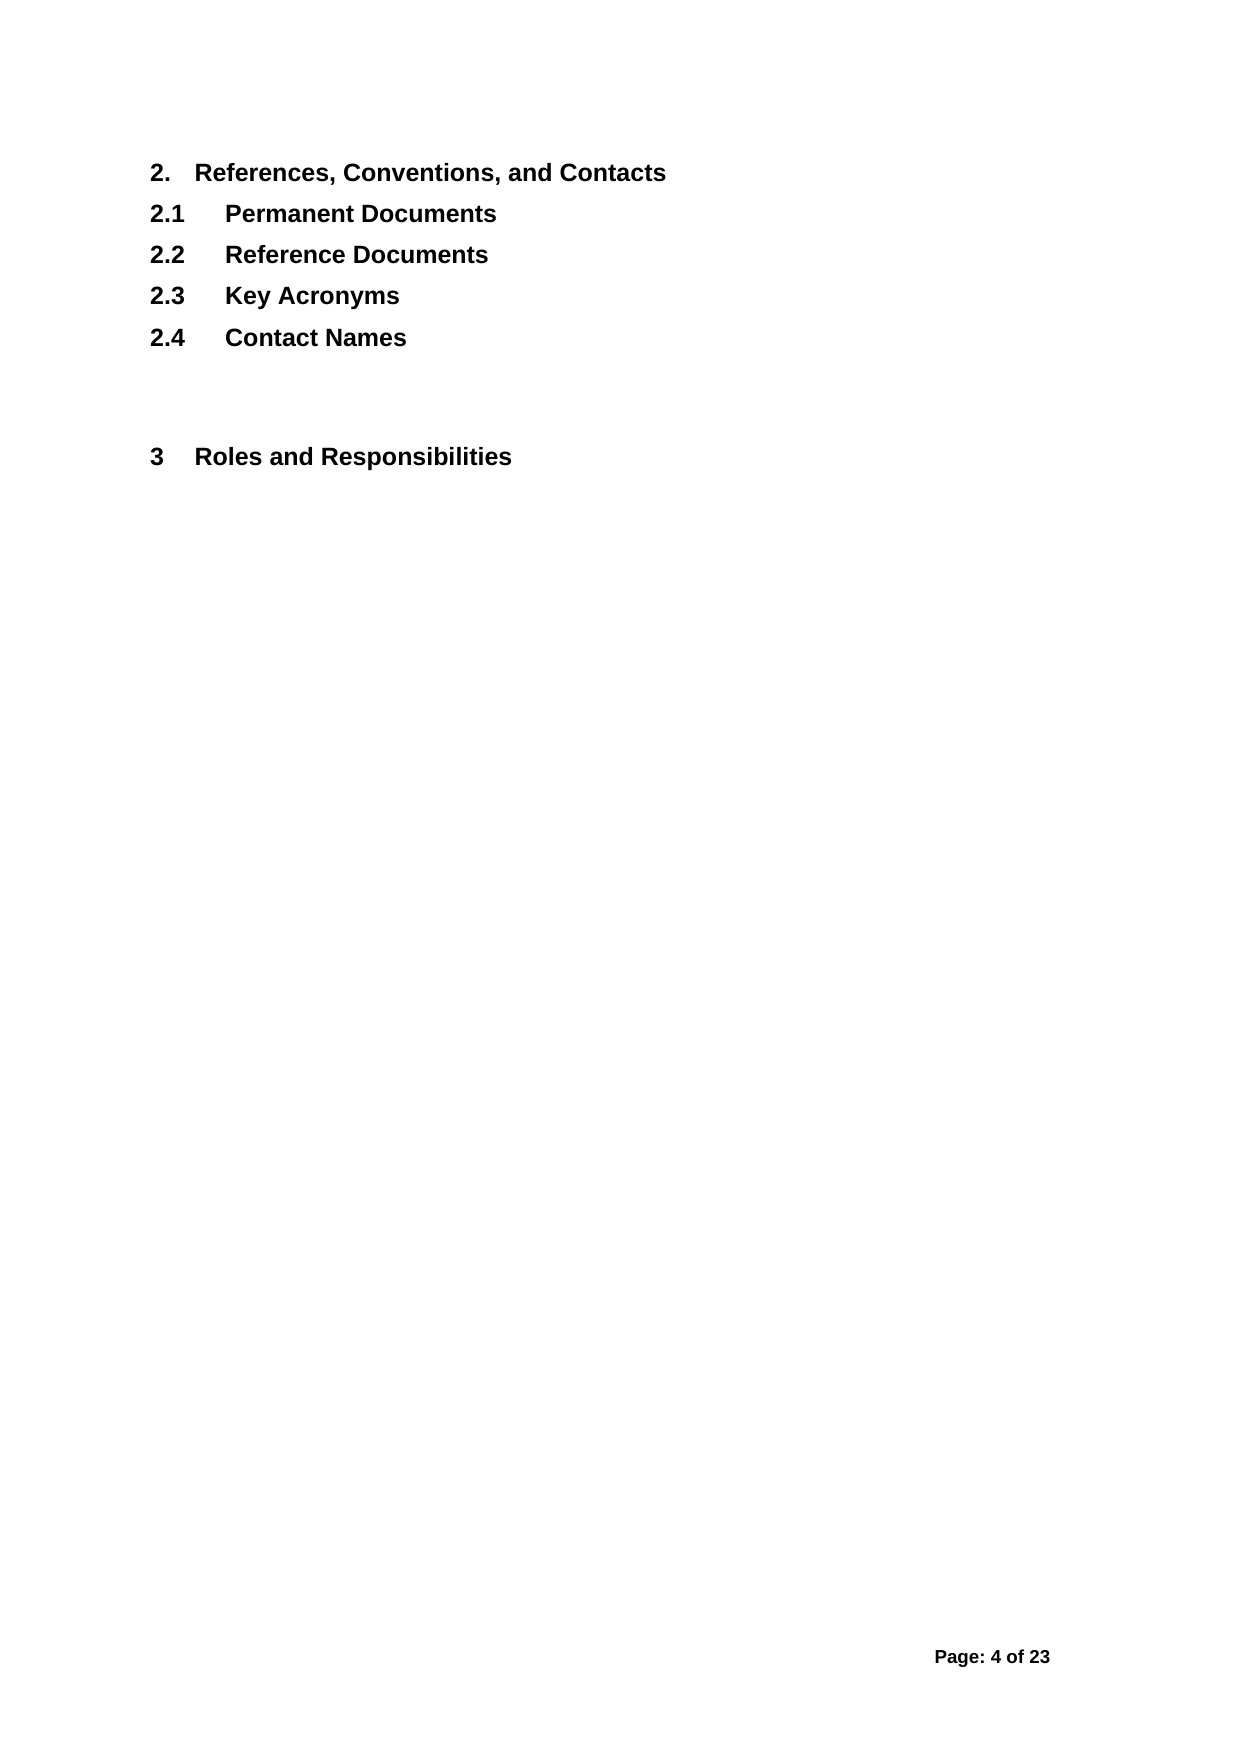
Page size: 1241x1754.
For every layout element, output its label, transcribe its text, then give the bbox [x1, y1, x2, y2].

subtitle 2.2 Reference Documents [150, 240, 1090, 269]
text 2. References, Conventions, and Contacts [150, 157, 1090, 186]
subtitle 2.4 Contact Names [150, 322, 1090, 351]
subtitle 2.3 Key Acronyms [150, 281, 1090, 310]
text 3 Roles and Responsibilities [150, 441, 1090, 470]
subtitle 2.1 Permanent Documents [150, 199, 1090, 227]
